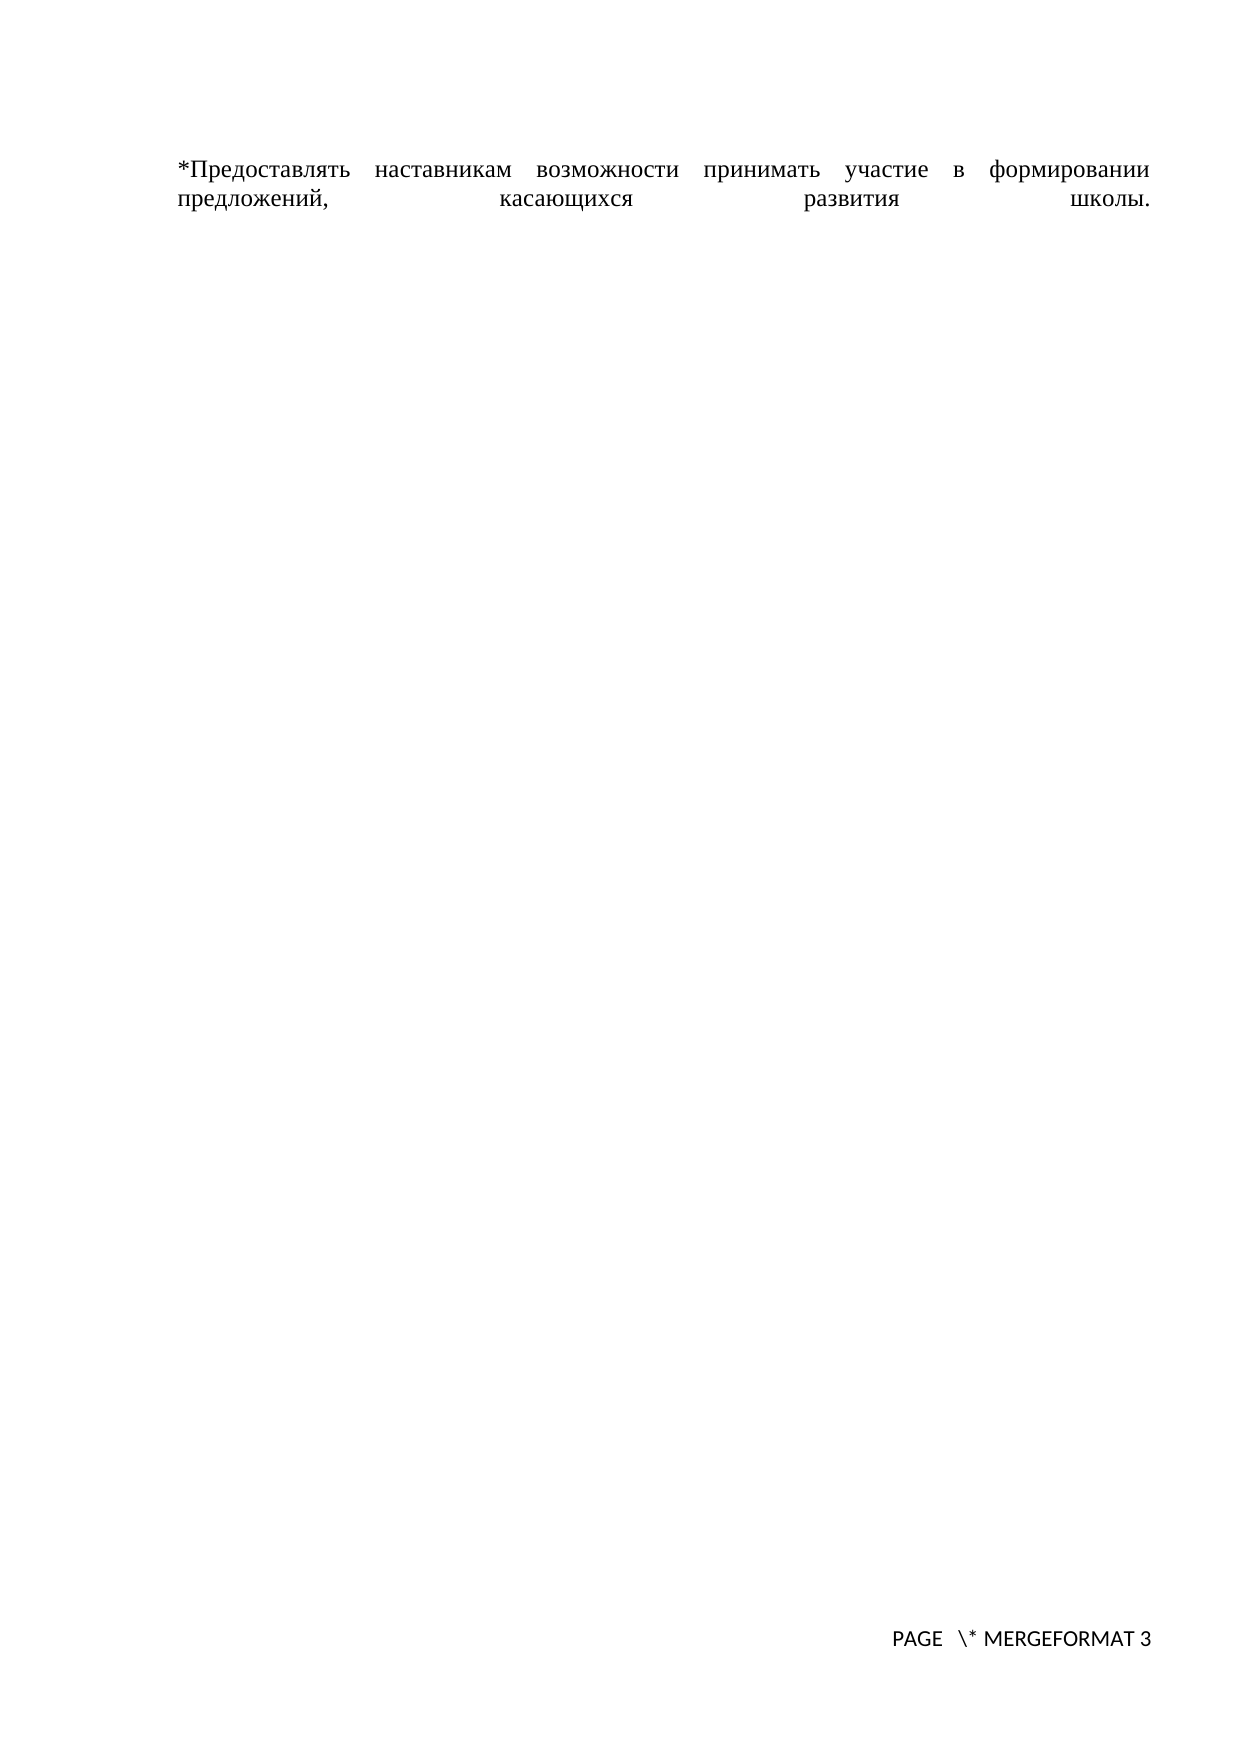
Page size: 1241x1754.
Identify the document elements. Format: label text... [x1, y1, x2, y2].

text *Предоставлять наставникам возможности принимать участие в формировании предложений, касающихся развития школы. [177, 154, 1152, 240]
